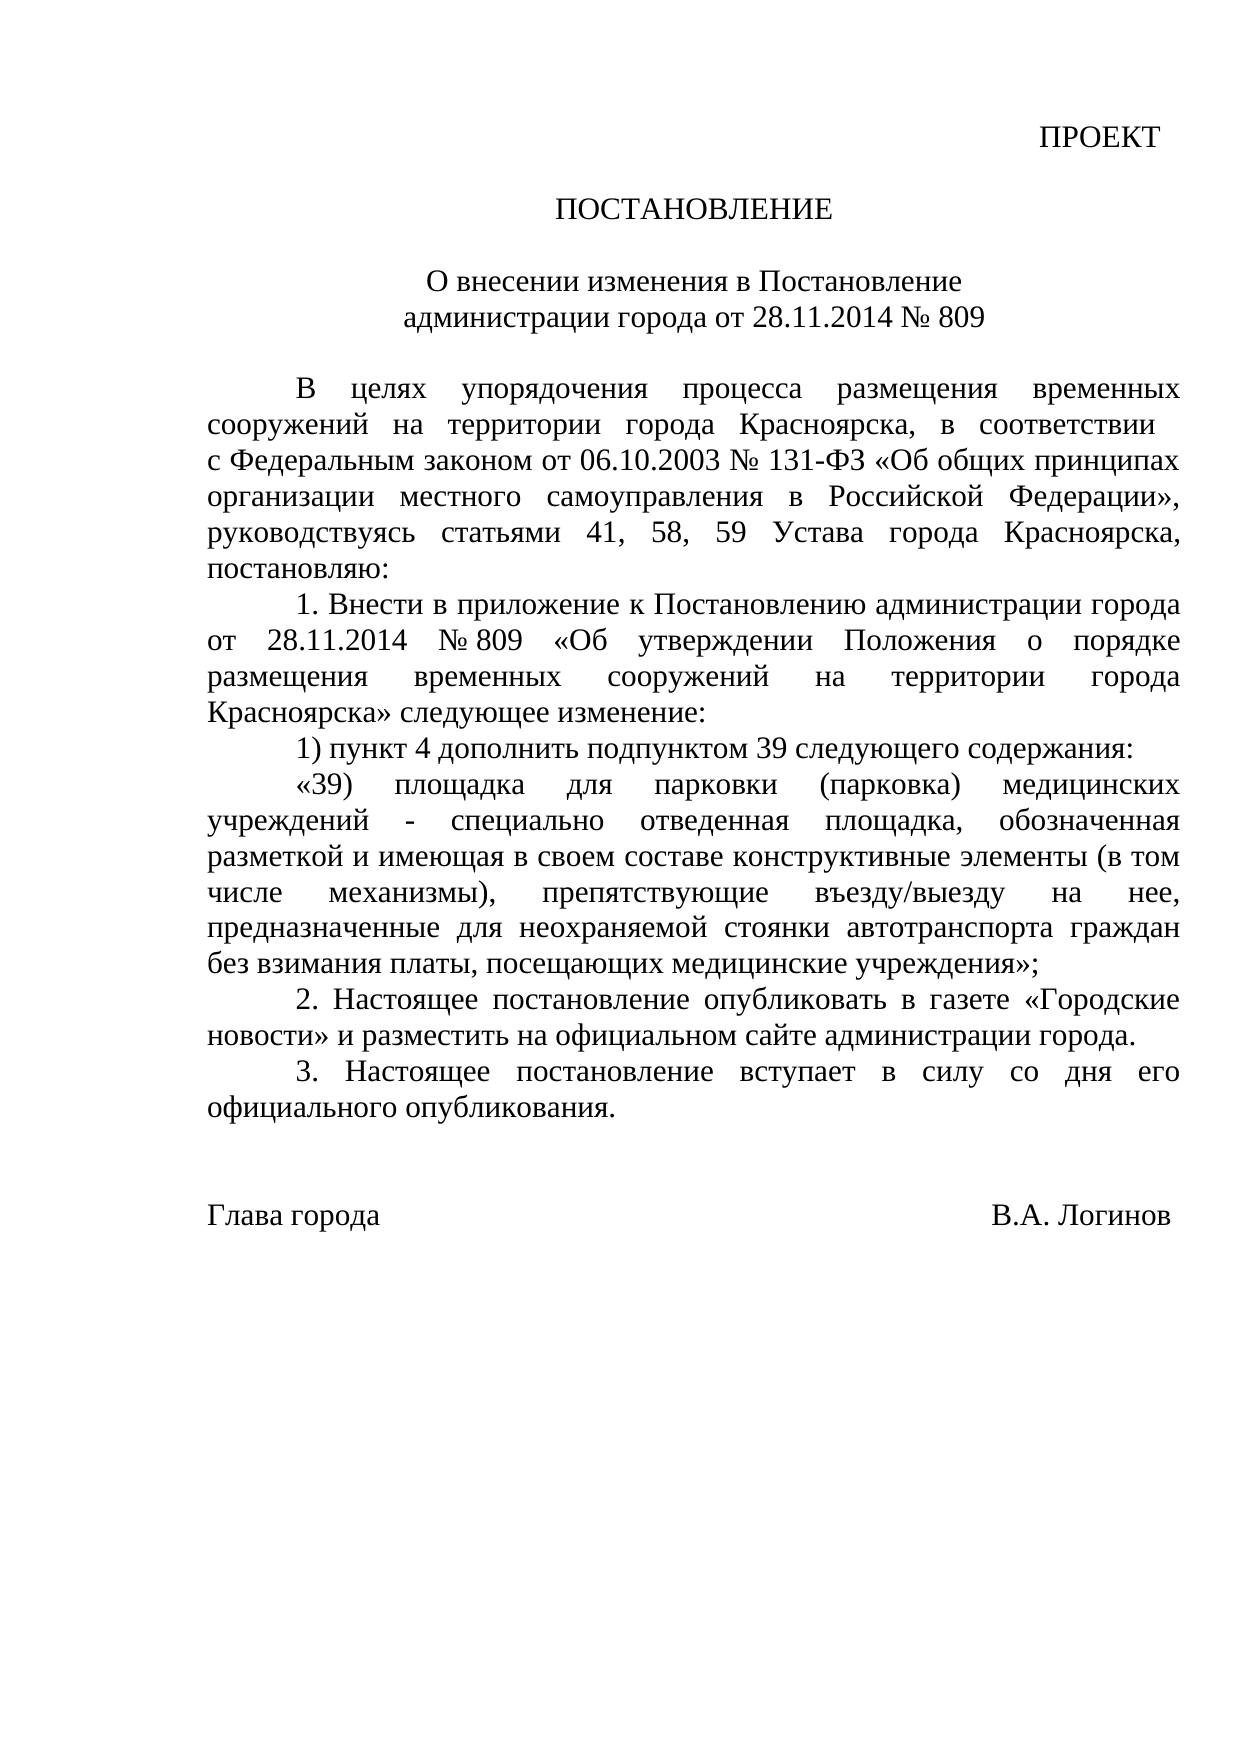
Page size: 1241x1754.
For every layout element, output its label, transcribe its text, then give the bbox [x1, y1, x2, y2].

text О внесении изменения в Постановление администрации города от 28.11.2014 № 809 [325, 262, 1063, 334]
text ПОСТАНОВЛЕНИЕ [207, 190, 1181, 226]
text 1. Внести в приложение к Постановлению администрации города от 28.11.2014 № 809 «Об утверждении Положения о порядке размещения временных сооружений на территории города Красноярска» следующее изменение: [207, 585, 1181, 729]
text Глава города В.А. Логинов [207, 1196, 1181, 1232]
text В целях упорядочения процесса размещения временных сооружений на территории города Красноярска, в соответствии с Федеральным законом от 06.10.2003 № 131-ФЗ «Об общих принципах организации местного самоуправления в Российской Федерации», руководствуясь статьями 41, 58, 59 Устава города Красноярска, постановляю: [207, 370, 1181, 585]
text ПРОЕКТ [1018, 118, 1181, 154]
text 1) пункт 4 дополнить подпунктом 39 следующего содержания: [207, 729, 1181, 765]
text 2. Настоящее постановление опубликовать в газете «Городские новости» и разместить на официальном сайте администрации города. [207, 981, 1181, 1052]
text «39) площадка для парковки (парковка) медицинских учреждений - специально отведенная площадка, обозначенная разметкой и имеющая в своем составе конструктивные элементы (в том числе механизмы), препятствующие въезду/выезду на нее, предназначенные для неохраняемой стоянки автотранспорта граждан без взимания платы, посещающих медицинские учреждения»; [207, 765, 1181, 981]
text 3. Настоящее постановление вступает в силу со дня его официального опубликования. [207, 1052, 1181, 1124]
